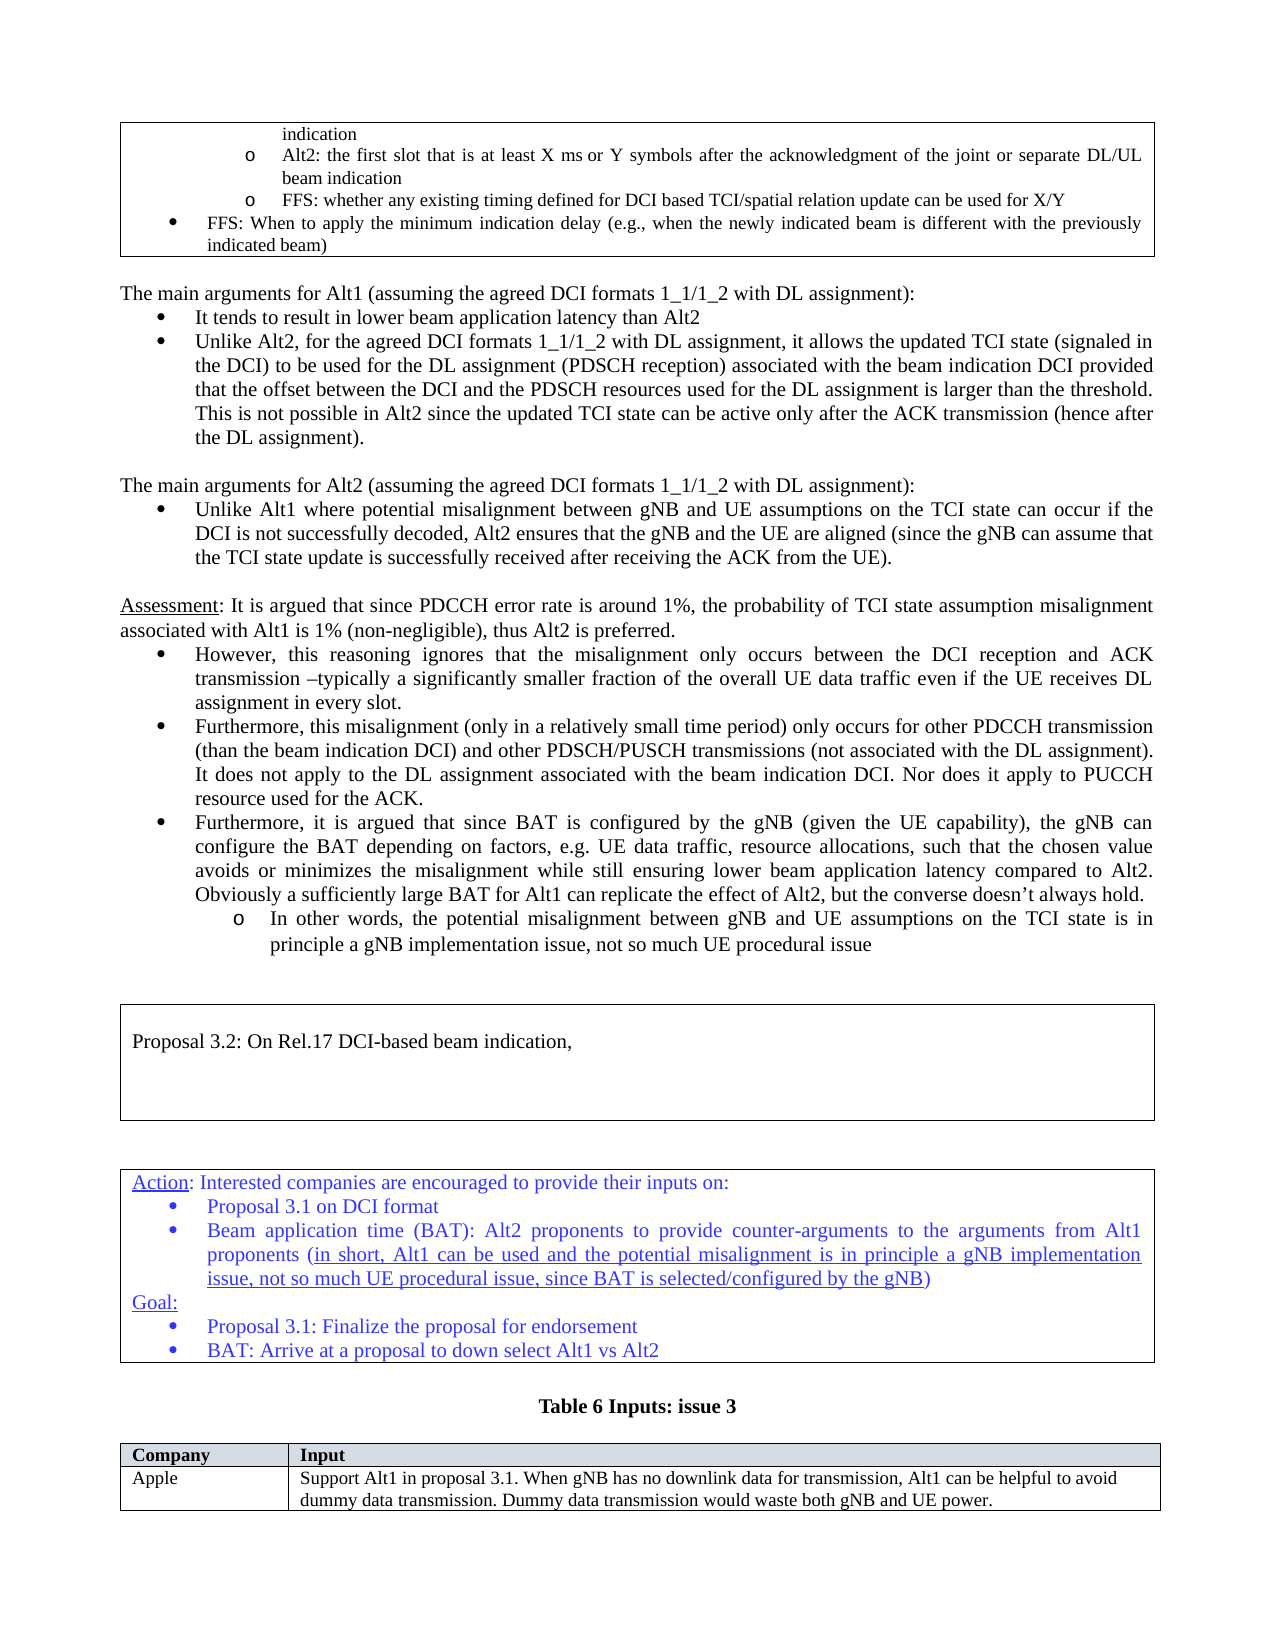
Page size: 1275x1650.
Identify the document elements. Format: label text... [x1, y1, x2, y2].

table_header Input [289, 1444, 1160, 1466]
list Furthermore, this misalignment (only in a relatively small time period) only occurs for other PDCCH transmission (than the beam indication DCI) and other PDSCH/PUSCH transmissions (not associated with the DL assignment). It does not apply to the DL assignment associated with the beam indication DCI. Nor does it apply to PUCCH resource used for the ACK. [157, 714, 1155, 810]
table_header Proposal 3.2: On Rel.17 DCI-based beam indication, [121, 1005, 1154, 1119]
table_header Company [121, 1444, 288, 1466]
list Furthermore, it is argued that since BAT is configured by the gNB (given the UE capability), the gNB can configure the BAT depending on factors, e.g. UE data traffic, resource allocations, such that the chosen value avoids or minimizes the misalignment while still ensuring lower beam application latency compared to Alt2. Obviously a sufficiently large BAT for Alt1 can replicate the effect of Alt2, but the converse doesn’t always hold. [157, 810, 1155, 906]
text The main arguments for Alt1 (assuming the agreed DCI formats 1_1/1_2 with DL assignment): [120, 281, 1155, 305]
text The main arguments for Alt2 (assuming the agreed DCI formats 1_1/1_2 with DL assignment): [120, 473, 1155, 497]
list It tends to result in lower beam application latency than Alt2 [157, 305, 1155, 329]
list However, this reasoning ignores that the misalignment only occurs between the DCI reception and ACK transmission –typically a significantly smaller fraction of the overall UE data traffic even if the UE receives DL assignment in every slot. [157, 642, 1155, 714]
text Table 6 Inputs: issue 3 [120, 1387, 1155, 1425]
table_cell Support Alt1 in proposal 3.1. When gNB has no downlink data for transmission, Alt1 can be helpful to avoid dummy data transmission. Dummy data transmission would waste both gNB and UE power. [289, 1467, 1160, 1510]
list In other words, the potential misalignment between gNB and UE assumptions on the TCI state is in principle a gNB implementation issue, not so much UE procedural issue [232, 906, 1155, 956]
table_cell Apple [121, 1467, 288, 1510]
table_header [121, 123, 1154, 256]
text Assessment: It is argued that since PDCCH error rate is around 1%, the probability of TCI state assumption misalignment associated with Alt1 is 1% (non-negligible), thus Alt2 is preferred. [120, 593, 1155, 642]
table_header Action: Interested companies are encouraged to provide their inputs on: Proposal 3.1 on DCI format Beam application time (BAT): Alt2 proponents to provide counter-arguments to the arguments from Alt1 proponents (in short, Alt1 can be used and the potential misalignment is in principle a gNB implementation issue, not so much UE procedural issue, since BAT is selected/configured by the gNB) Goal: Proposal 3.1: Finalize the proposal for endorsement BAT: Arrive at a proposal to down select Alt1 vs Alt2 [121, 1170, 1154, 1362]
list Unlike Alt2, for the agreed DCI formats 1_1/1_2 with DL assignment, it allows the updated TCI state (signaled in the DCI) to be used for the DL assignment (PDSCH reception) associated with the beam indication DCI provided that the offset between the DCI and the PDSCH resources used for the DL assignment is larger than the threshold. This is not possible in Alt2 since the updated TCI state can be active only after the ACK transmission (hence after the DL assignment). [157, 329, 1155, 449]
list Unlike Alt1 where potential misalignment between gNB and UE assumptions on the TCI state can occur if the DCI is not successfully decoded, Alt2 ensures that the gNB and the UE are aligned (since the gNB can assume that the TCI state update is successfully received after receiving the ACK from the UE). [157, 497, 1155, 569]
